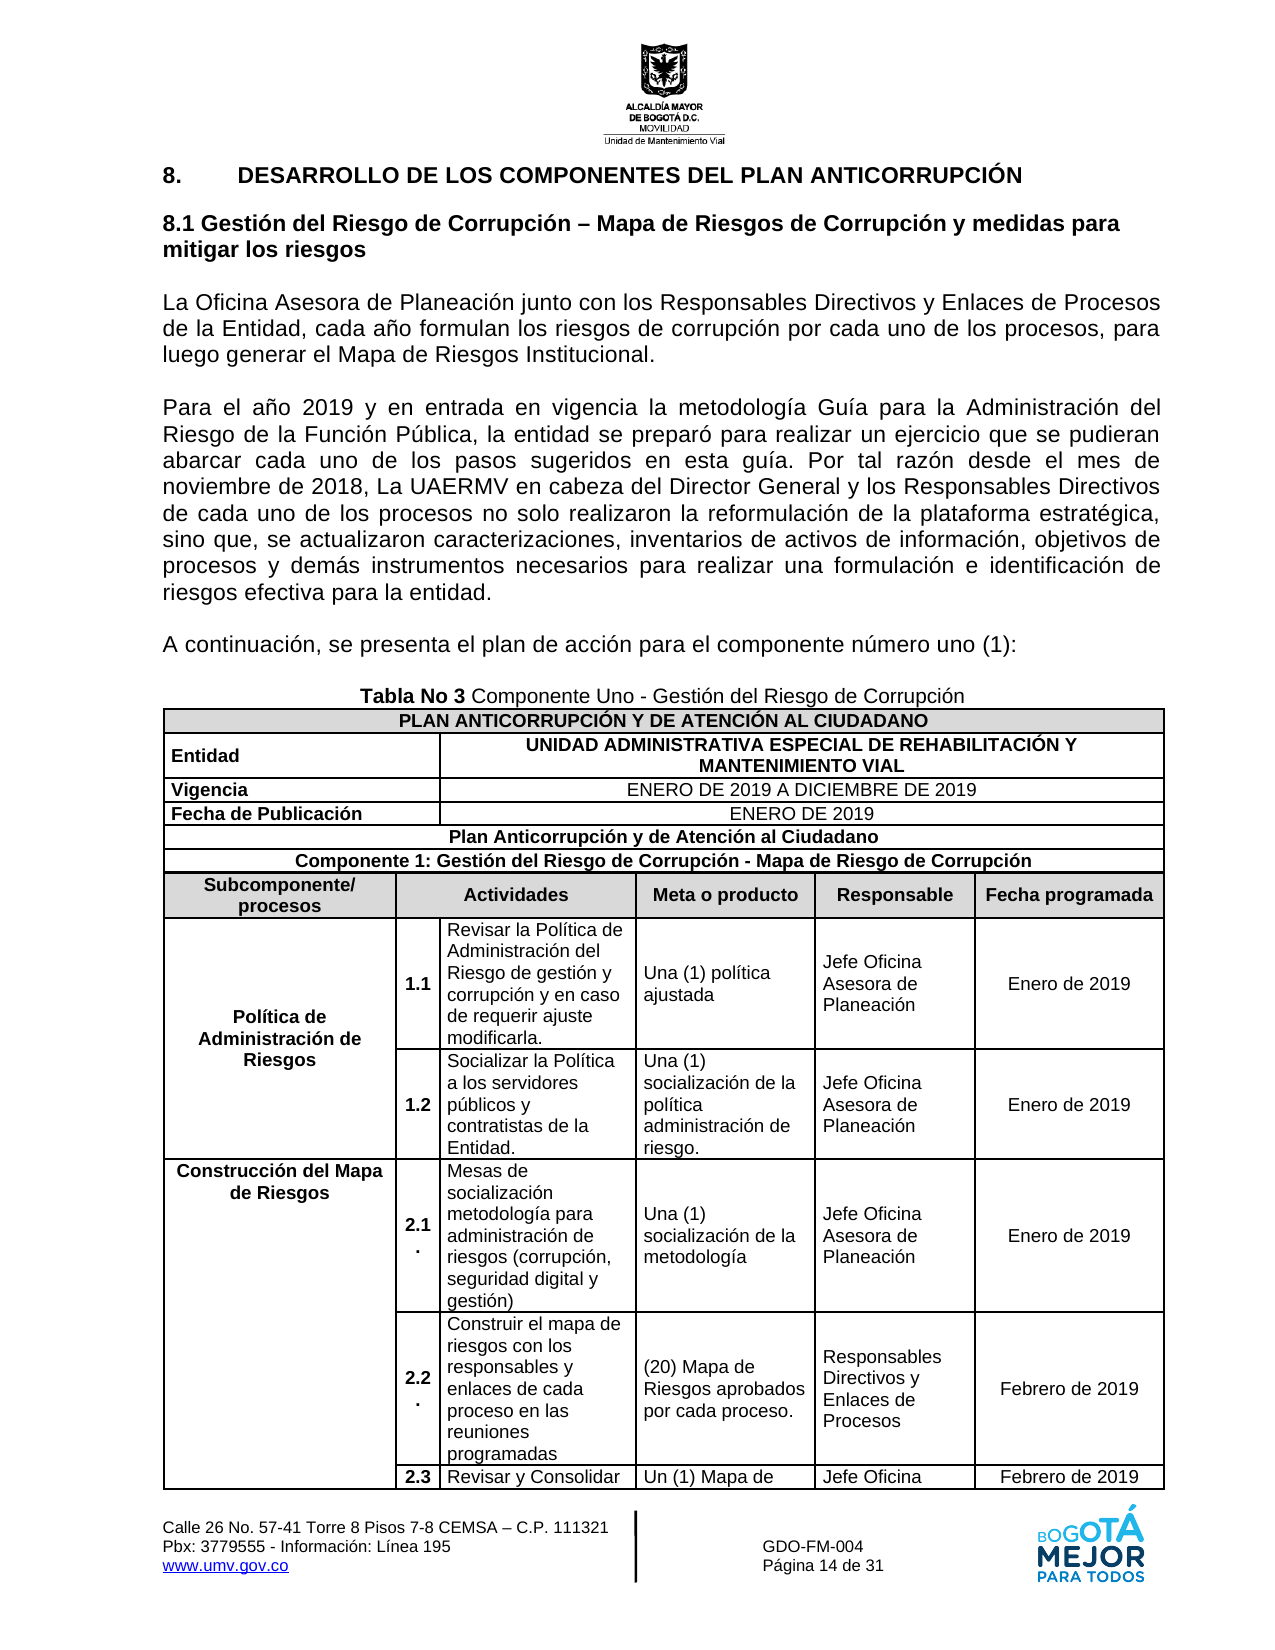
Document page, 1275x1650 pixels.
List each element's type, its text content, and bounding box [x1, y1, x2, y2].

table_cell 2.3 [397, 1466, 439, 1488]
table_cell Jefe Oficina Asesora de Planeación [816, 1466, 974, 1488]
table_cell Una (1) socialización de la política administración de riesgo. [637, 1050, 814, 1158]
table_cell Un (1) Mapa de Riesgos Institucional [637, 1466, 814, 1488]
subtitle 8.1 Gestión del Riesgo de Corrupción – Mapa de Riesgos de Corrupción y medidas para mitigar los riesgos [162, 210, 1163, 262]
table_cell (20) Mapa de Riesgos aprobados por cada proceso. [637, 1313, 814, 1464]
table_cell 2.1. [397, 1160, 439, 1311]
table_cell Vigencia [165, 779, 439, 801]
table_cell Febrero de 2019 [976, 1466, 1163, 1488]
table_cell Política de Administración de Riesgos [165, 919, 395, 1158]
table_cell Jefe Oficina Asesora de Planeación [816, 1160, 974, 1311]
table_cell Plan Anticorrupción y de Atención al Ciudadano [165, 826, 1163, 848]
list DESARROLLO DE LOS COMPONENTES DEL PLAN ANTICORRUPCIÓN [162, 162, 1163, 189]
table_cell ENERO DE 2019 [441, 803, 1163, 824]
table_cell Construir el mapa de riesgos con los responsables y enlaces de cada proceso en las reuniones programadas [441, 1313, 635, 1464]
table_cell 1.1 [397, 919, 439, 1048]
table_cell Una (1) política ajustada [637, 919, 814, 1048]
table_cell 2.2. [397, 1313, 439, 1464]
table_cell Revisar la Política de Administración del Riesgo de gestión y corrupción y en caso de requerir ajuste modificarla. [441, 919, 635, 1048]
list Para el año 2019 y en entrada en vigencia la metodología Guía para la Administración del Riesgo de la Función Pública, la entidad se preparó para realizar un ejercicio que se pudieran abarcar cada uno de los pasos sugeridos en esta guía. Por tal razón desde el mes de noviembre de 2018, La UAERMV en cabeza del Director General y los Responsables Directivos de cada uno de los procesos no solo realizaron la reformulación de la plataforma estratégica, sino que, se actualizaron caracterizaciones, inventarios de activos de información, objetivos de procesos y demás instrumentos necesarios para realizar una formulación e identificación de riesgos efectiva para la entidad. [162, 394, 1163, 605]
table_cell Socializar la Política a los servidores públicos y contratistas de la Entidad. [441, 1050, 635, 1158]
list La Oficina Asesora de Planeación junto con los Responsables Directivos y Enlaces de Procesos de la Entidad, cada año formulan los riesgos de corrupción por cada uno de los procesos, para luego generar el Mapa de Riesgos Institucional. [162, 289, 1163, 368]
table_cell Meta o producto [637, 874, 814, 917]
table_cell Fecha de Publicación [165, 803, 439, 824]
table_cell Construcción del Mapa de Riesgos [165, 1160, 395, 1488]
table_cell ENERO DE 2019 A DICIEMBRE DE 2019 [441, 779, 1163, 801]
table_cell Mesas de socialización metodología para administración de riesgos (corrupción, seguridad digital y gestión) [441, 1160, 635, 1311]
table_cell Actividades [397, 874, 635, 917]
picture [1032, 1490, 1163, 1593]
table_cell 1.2 [397, 1050, 439, 1158]
table_cell Febrero de 2019 [976, 1313, 1163, 1464]
table_cell Revisar y Consolidar la información del mapa de riesgo de cada proceso [441, 1466, 635, 1488]
list A continuación, se presenta el plan de acción para el componente número uno (1): [162, 631, 1163, 658]
table_cell Componente 1: Gestión del Riesgo de Corrupción - Mapa de Riesgo de Corrupción [165, 850, 1163, 871]
table_cell Entidad [165, 734, 439, 777]
table_cell Jefe Oficina Asesora de Planeación [816, 919, 974, 1048]
table_cell Jefe Oficina Asesora de Planeación [816, 1050, 974, 1158]
table_cell Subcomponente/procesos [165, 874, 395, 917]
table_header PLAN ANTICORRUPCIÓN Y DE ATENCIÓN AL CIUDADANO [165, 710, 1163, 732]
table_cell Responsables Directivos y Enlaces de Procesos [816, 1313, 974, 1464]
table_cell UNIDAD ADMINISTRATIVA ESPECIAL DE REHABILITACIÓN Y MANTENIMIENTO VIAL [441, 734, 1163, 777]
text Tabla No 3 Componente Uno - Gestión del Riesgo de Corrupción [162, 684, 1163, 708]
table_cell Una (1) socialización de la metodología [637, 1160, 814, 1311]
table_cell Enero de 2019 [976, 919, 1163, 1048]
table_cell Fecha programada [976, 874, 1163, 917]
table_cell Enero de 2019 [976, 1160, 1163, 1311]
table_cell Enero de 2019 [976, 1050, 1163, 1158]
table_cell Responsable [816, 874, 974, 917]
